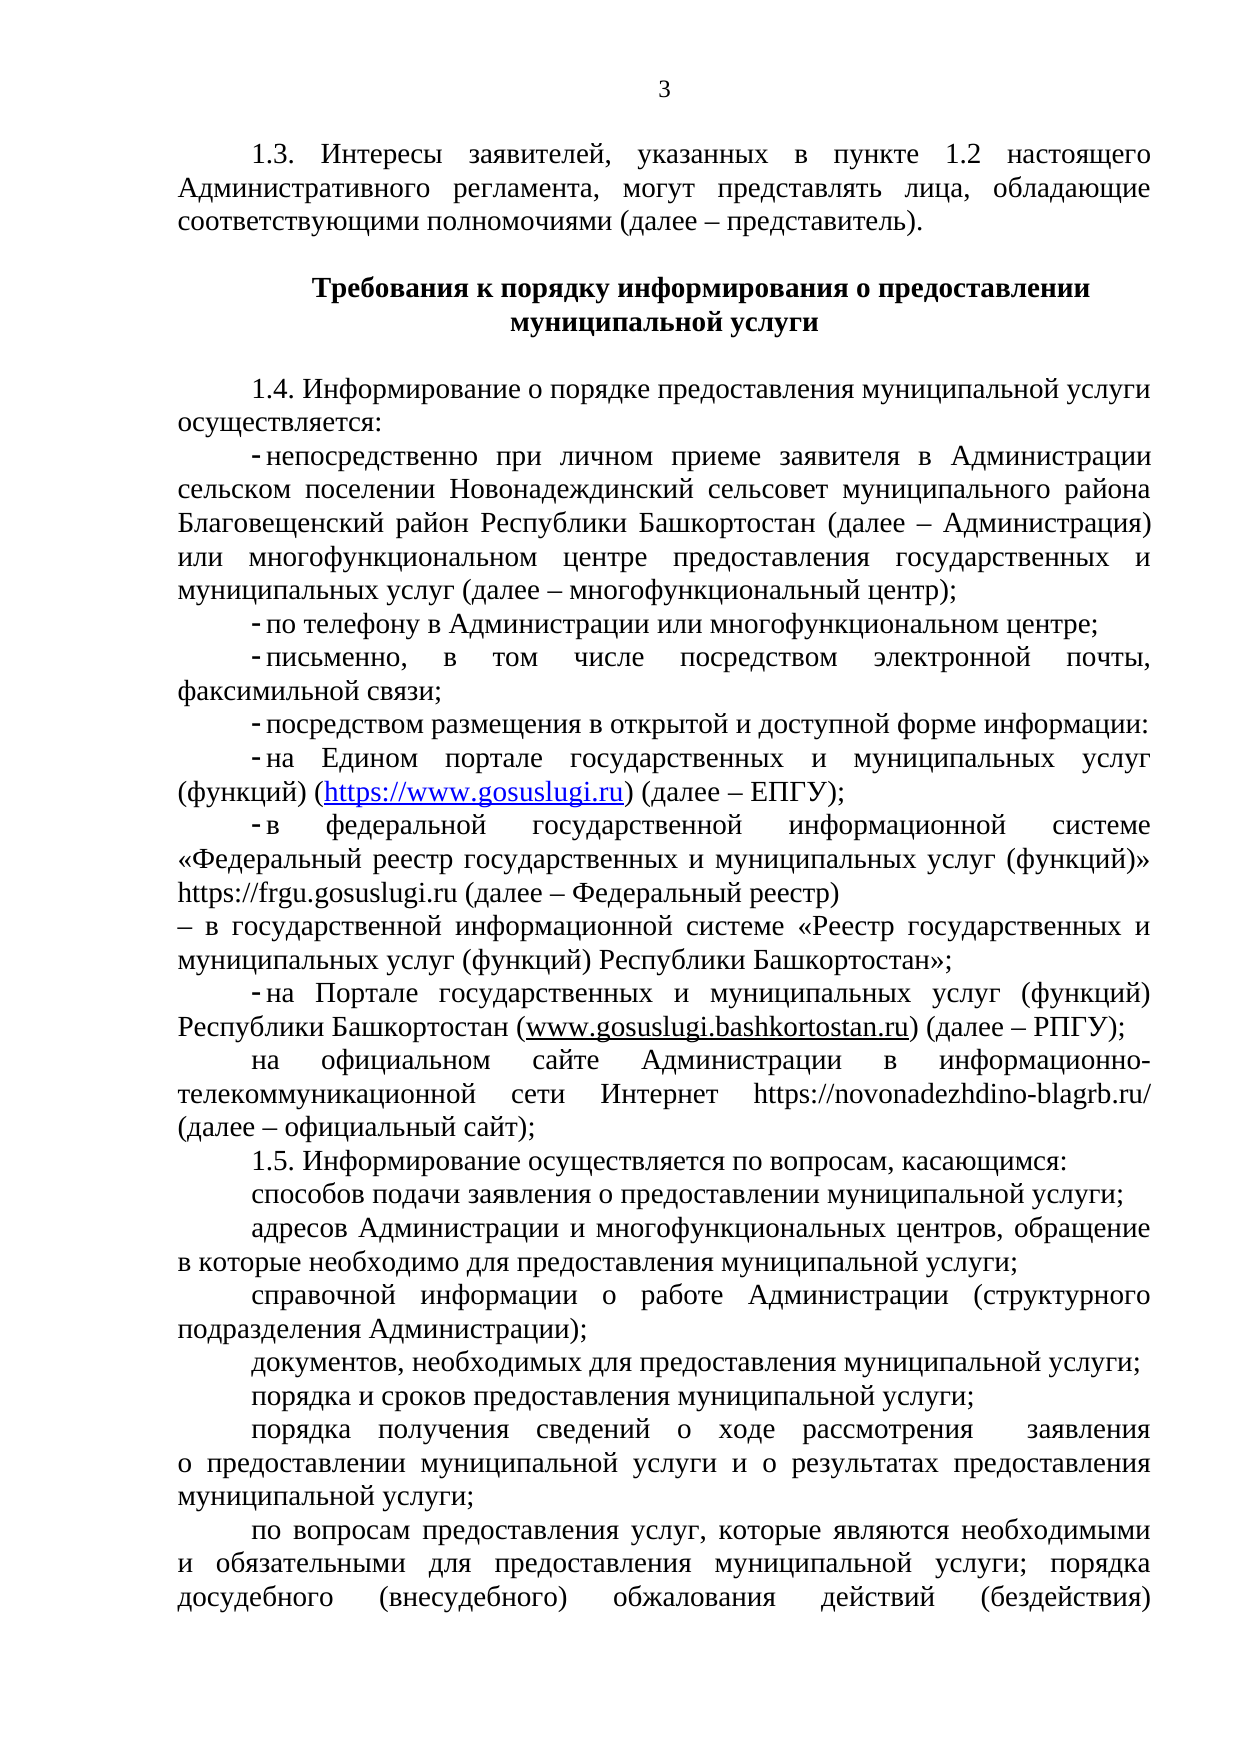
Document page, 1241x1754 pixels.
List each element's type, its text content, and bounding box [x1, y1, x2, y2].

list посредством размещения в открытой и доступной форме информации: [177, 707, 1152, 740]
text Требования к порядку информирования о предоставлении муниципальной услуги [177, 270, 1152, 337]
list непосредственно при личном приеме заявителя в Администрации сельском поселении Новонадеждинский сельсовет муниципального района Благовещенский район Республики Башкортостан (далее – Администрация) или многофункциональном центре предоставления государственных и муниципальных услуг (далее – многофункциональный центр); [177, 438, 1152, 606]
list 1.3. Интересы заявителей, указанных в пункте 1.2 настоящего Административного регламента, могут представлять лица, обладающие соответствующими полномочиями (далее – представитель). [177, 136, 1152, 237]
list на Едином портале государственных и муниципальных услуг (функций) (https://www.gosuslugi.ru) (далее – ЕПГУ); [177, 740, 1152, 807]
text 1.4. Информирование о порядке предоставления муниципальной услуги осуществляется: [177, 371, 1152, 438]
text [177, 1512, 1152, 1613]
list по телефону в Администрации или многофункциональном центре; [177, 606, 1152, 639]
text адресов Администрации и многофункциональных центров, обращение в которые необходимо для предоставления муниципальной услуги; [177, 1210, 1152, 1277]
list на Портале государственных и муниципальных услуг (функций) Республики Башкортостан (www.gosuslugi.bashkortostan.ru) (далее – РПГУ); [177, 975, 1152, 1042]
text 1.5. Информирование осуществляется по вопросам, касающимся: [177, 1143, 1152, 1177]
text порядка и сроков предоставления муниципальной услуги; [177, 1378, 1152, 1411]
text справочной информации о работе Администрации (структурного подразделения Администрации); [177, 1277, 1152, 1344]
list в федеральной государственной информационной системе «Федеральный реестр государственных и муниципальных услуг (функций)» https://frgu.gosuslugi.ru (далее – Федеральный реестр) [177, 807, 1152, 908]
text порядка получения сведений о ходе рассмотрения заявления о предоставлении муниципальной услуги и о результатах предоставления муниципальной услуги; [177, 1411, 1152, 1512]
text – в государственной информационной системе «Реестр государственных и муниципальных услуг (функций) Республики Башкортостан»; [177, 908, 1152, 975]
text способов подачи заявления о предоставлении муниципальной услуги; [177, 1177, 1152, 1210]
list письменно, в том числе посредством электронной почты, факсимильной связи; [177, 639, 1152, 707]
text на официальном сайте Администрации в информационно-телекоммуникационной сети Интернет https://novonadezhdino-blagrb.ru/ (далее – официальный сайт); [177, 1042, 1152, 1143]
text документов, необходимых для предоставления муниципальной услуги; [177, 1344, 1152, 1378]
